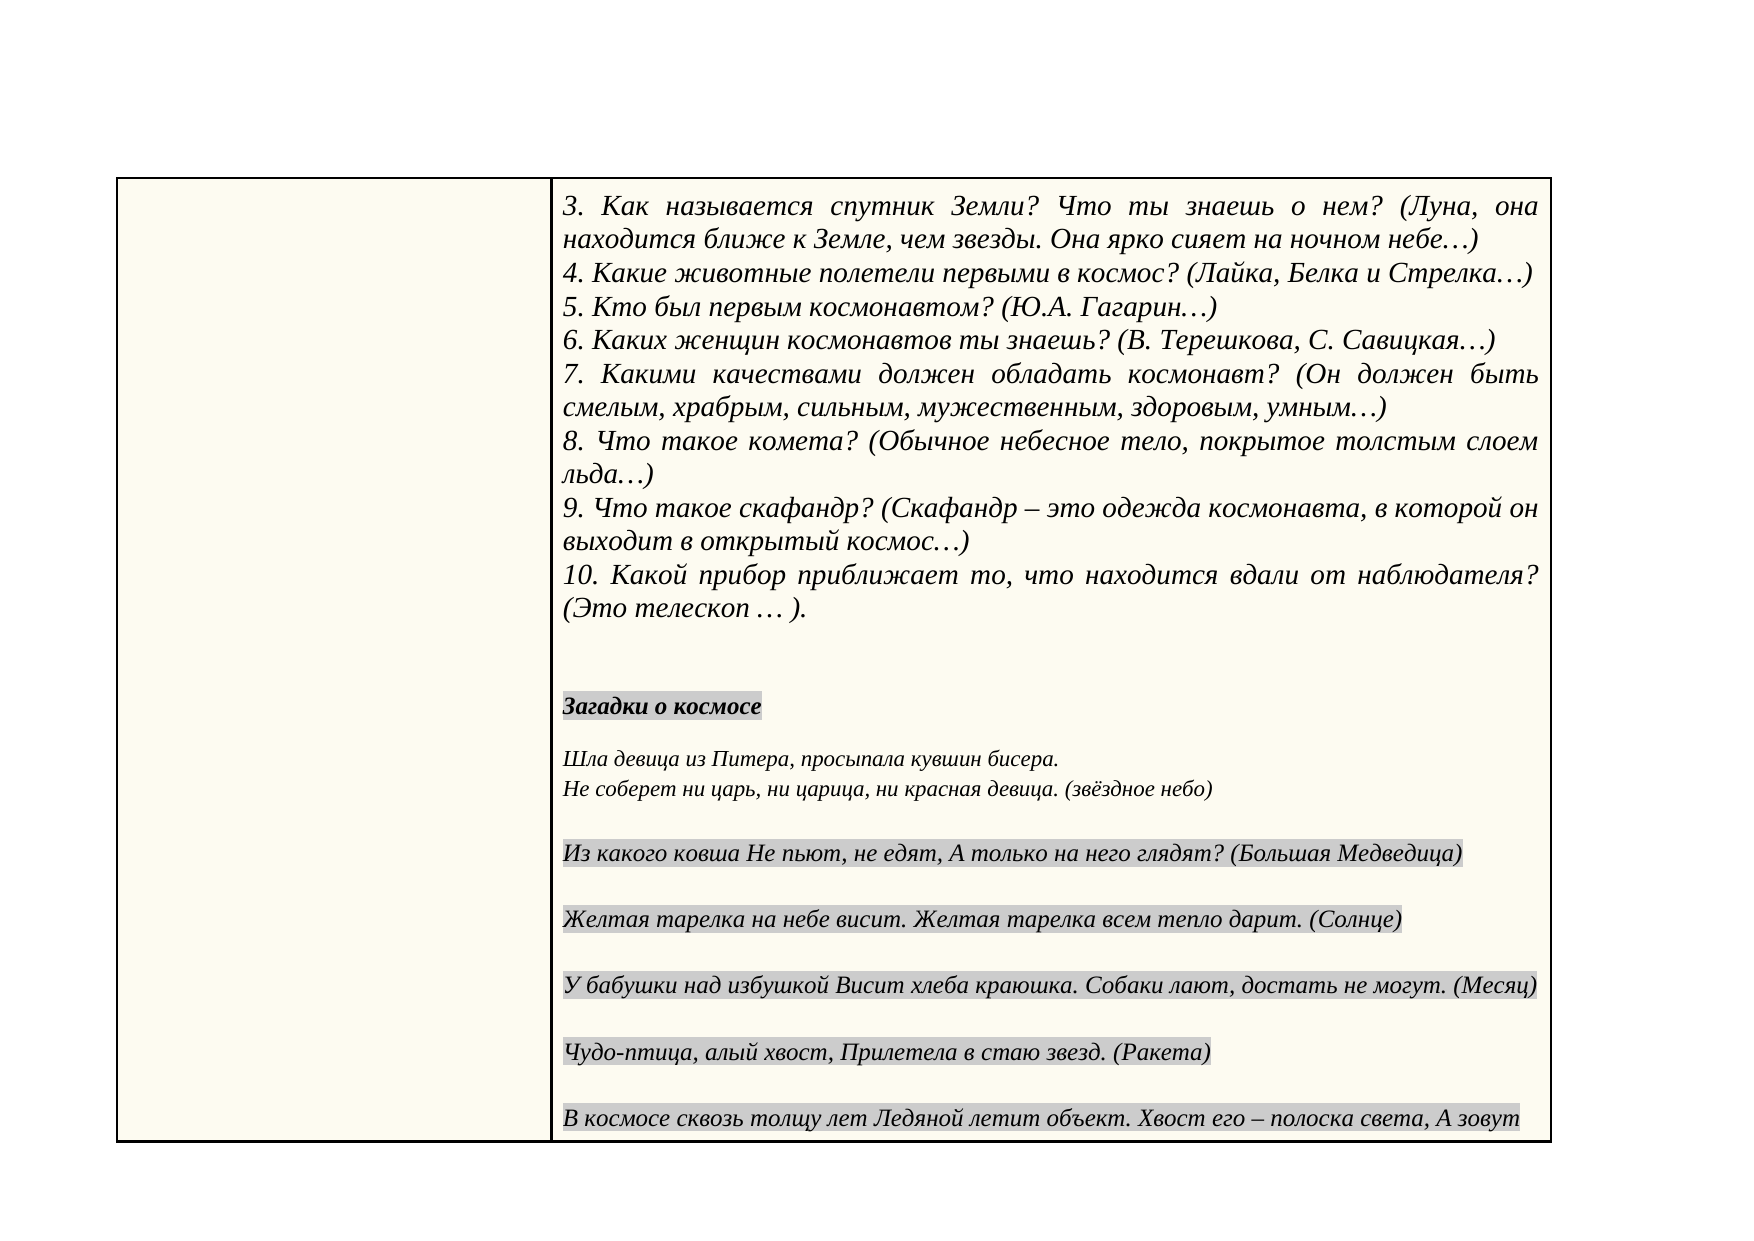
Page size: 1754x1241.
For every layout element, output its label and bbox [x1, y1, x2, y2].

table_cell [118, 179, 550, 1140]
table_cell [553, 179, 1550, 1140]
